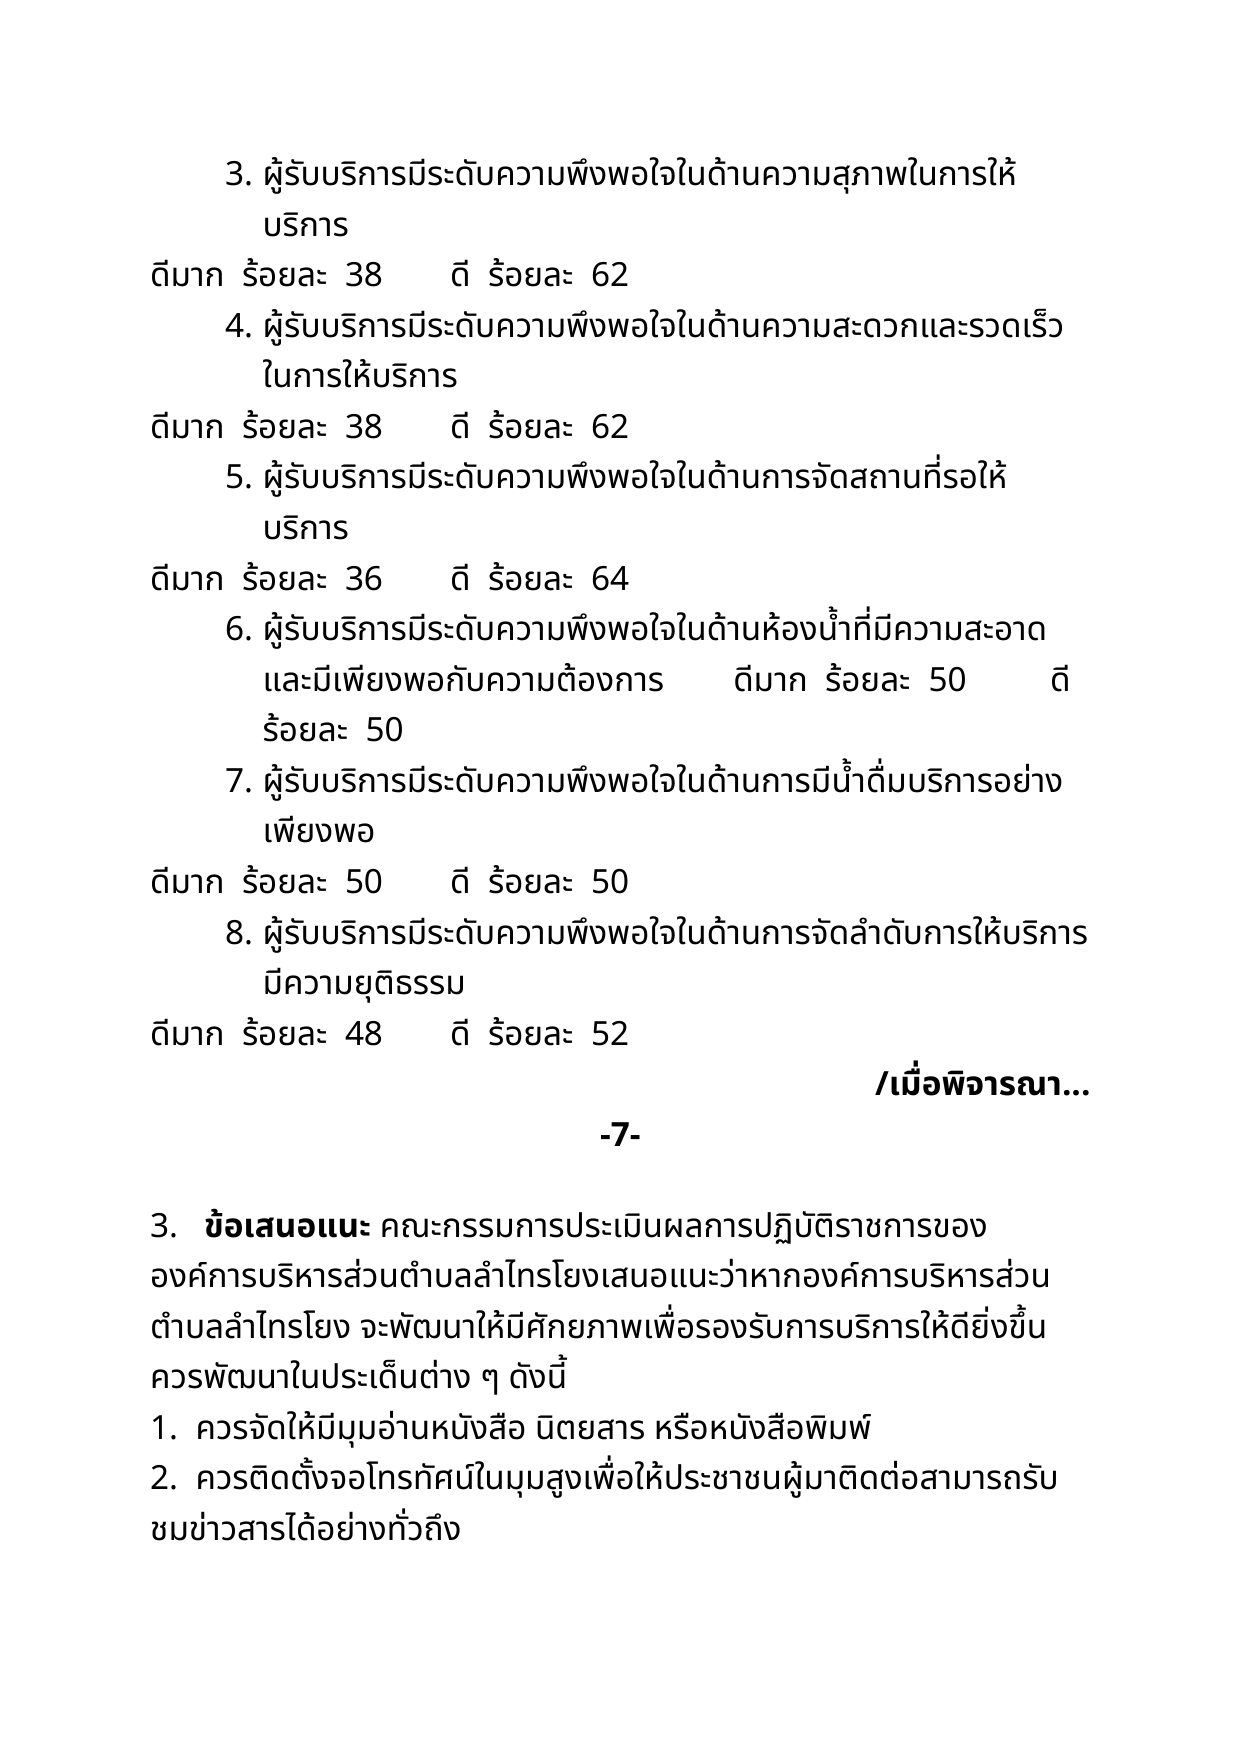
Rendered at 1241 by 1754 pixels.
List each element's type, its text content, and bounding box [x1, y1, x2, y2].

text ดีมาก ร้อยละ 38 ดี ร้อยละ 62 [150, 403, 1090, 453]
list ผู้รับบริการมีระดับความพึงพอใจในด้านการจัดลำดับการให้บริการมีความยุติธรรม [225, 908, 1090, 1009]
text ดีมาก ร้อยละ 36 ดี ร้อยละ 64 [150, 554, 1090, 605]
text 3. ข้อเสนอแนะ คณะกรรมการประเมินผลการปฏิบัติราชการขององค์การบริหารส่วนตำบลลำไทรโยงเสนอแนะว่าหากองค์การบริหารส่วนตำบลลำไทรโยง จะพัฒนาให้มีศักยภาพเพื่อรองรับการบริการให้ดียิ่งขึ้นควรพัฒนาในประเด็นต่าง ๆ ดังนี้ [150, 1202, 1090, 1403]
text ดีมาก ร้อยละ 38 ดี ร้อยละ 62 [150, 251, 1090, 302]
text 2. ควรติดตั้งจอโทรทัศน์ในมุมสูงเพื่อให้ประชาชนผู้มาติดต่อสามารถรับชมข่าวสารได้อย่างทั่วถึง [150, 1454, 1090, 1555]
text ดีมาก ร้อยละ 50 ดี ร้อยละ 50 [150, 858, 1090, 908]
list ผู้รับบริการมีระดับความพึงพอใจในด้านการจัดสถานที่รอให้บริการ [225, 453, 1090, 554]
list ผู้รับบริการมีระดับความพึงพอใจในด้านความสะดวกและรวดเร็วในการให้บริการ [225, 302, 1090, 403]
text 1. ควรจัดให้มีมุมอ่านหนังสือ นิตยสาร หรือหนังสือพิมพ์ [150, 1403, 1090, 1454]
list ผู้รับบริการมีระดับความพึงพอใจในด้านการมีน้ำดื่มบริการอย่างเพียงพอ [225, 757, 1090, 858]
text -7- [150, 1111, 1090, 1156]
text /เมื่อพิจารณา... [150, 1060, 1090, 1111]
text ดีมาก ร้อยละ 48 ดี ร้อยละ 52 [150, 1009, 1090, 1060]
list ผู้รับบริการมีระดับความพึงพอใจในด้านห้องน้ำที่มีความสะอาดและมีเพียงพอกับความต้องการ ดีมาก ร้อยละ 50 ดี ร้อยละ 50 [225, 605, 1090, 757]
list ผู้รับบริการมีระดับความพึงพอใจในด้านความสุภาพในการให้บริการ [225, 150, 1090, 251]
